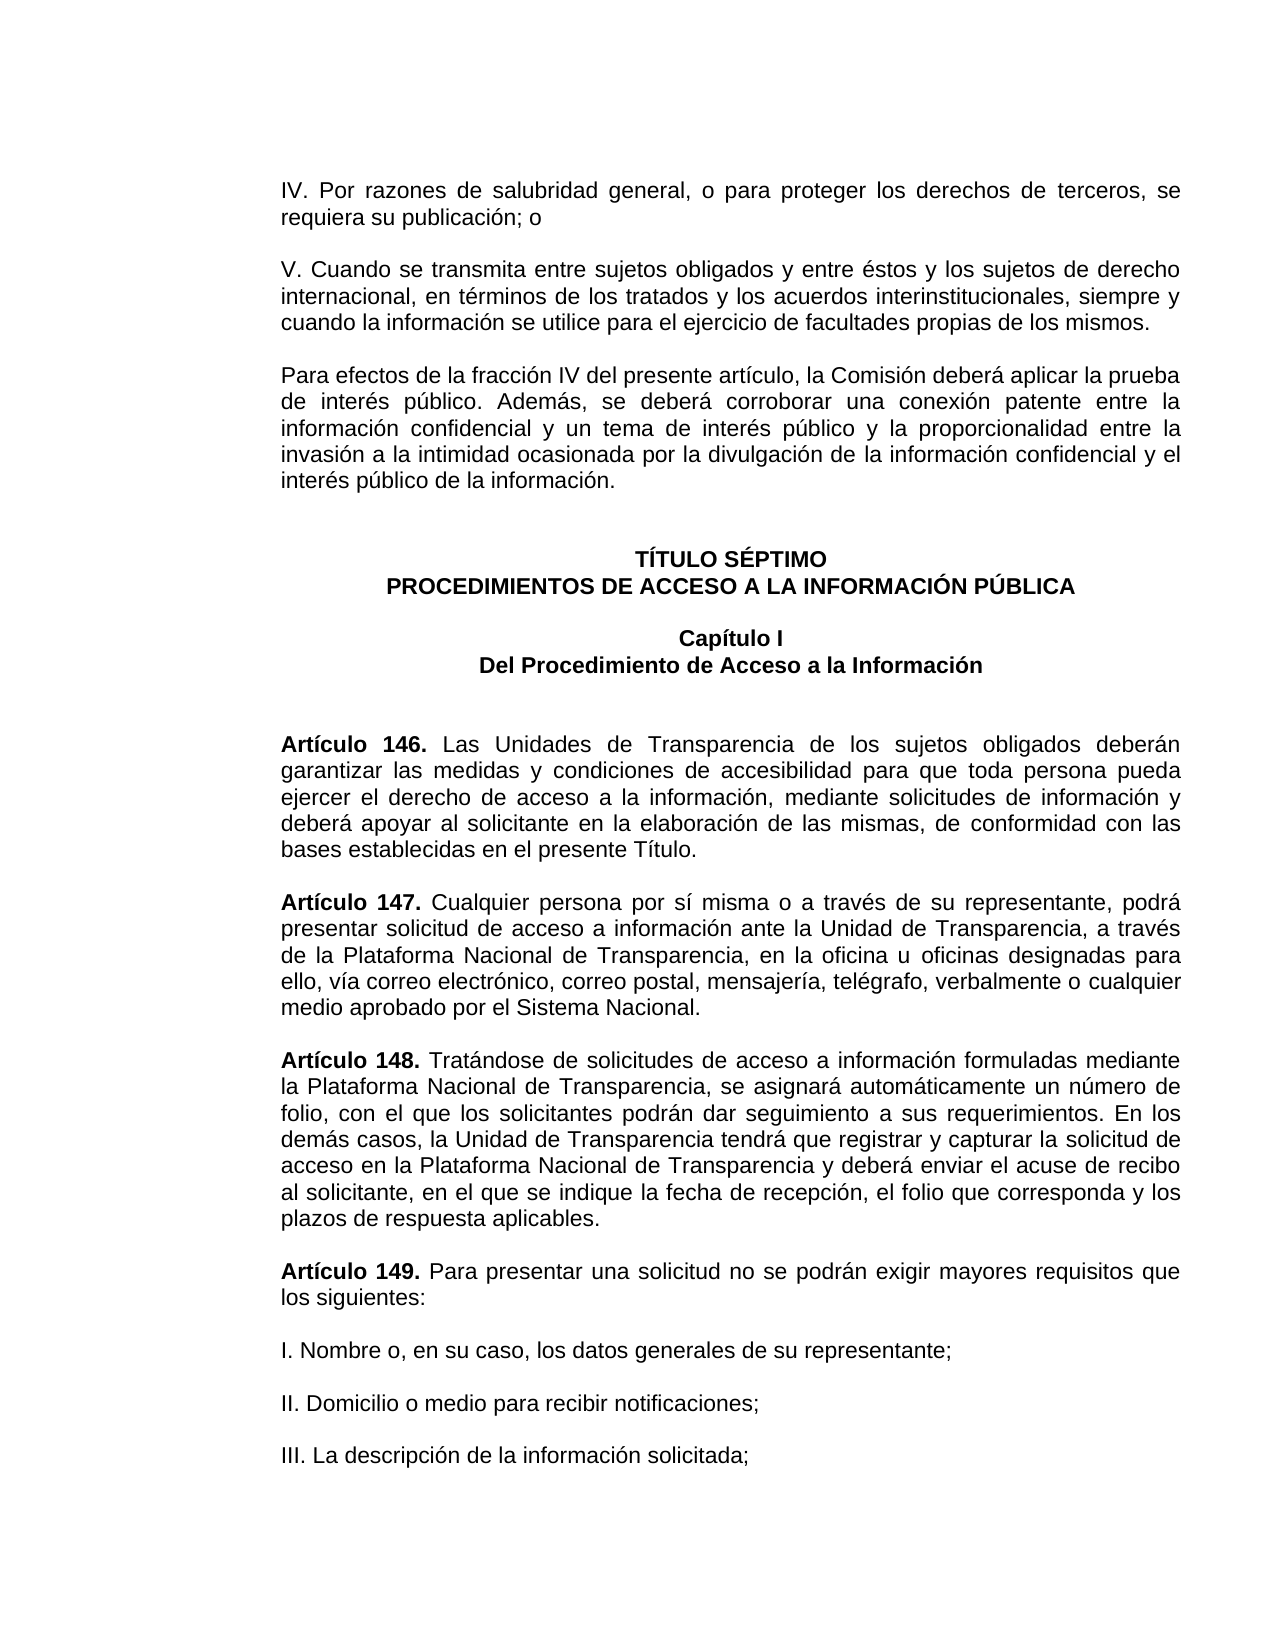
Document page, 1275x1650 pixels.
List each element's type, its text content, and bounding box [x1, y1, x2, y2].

list III. La descripción de la información solicitada; [281, 1442, 1181, 1469]
list IV. Por razones de salubridad general, o para proteger los derechos de terceros, se requiera su publicación; o [281, 177, 1181, 230]
list II. Domicilio o medio para recibir notificaciones; [281, 1389, 1181, 1416]
text TÍTULO SÉPTIMO [281, 546, 1181, 573]
text Del Procedimiento de Acceso a la Información [281, 652, 1181, 678]
text Artículo 147. Cualquier persona por sí misma o a través de su representante, podrá presentar solicitud de acceso a información ante la Unidad de Transparencia, a través de la Plataforma Nacional de Transparencia, en la oficina u oficinas designadas para ello, vía correo electrónico, correo postal, mensajería, telégrafo, verbalmente o cualquier medio aprobado por el Sistema Nacional. [281, 889, 1181, 1021]
text Artículo 146. Las Unidades de Transparencia de los sujetos obligados deberán garantizar las medidas y condiciones de accesibilidad para que toda persona pueda ejercer el derecho de acceso a la información, mediante solicitudes de información y deberá apoyar al solicitante en la elaboración de las mismas, de conformidad con las bases establecidas en el presente Título. [281, 731, 1181, 862]
text Artículo 149. Para presentar una solicitud no se podrán exigir mayores requisitos que los siguientes: [281, 1258, 1181, 1311]
text Para efectos de la fracción IV del presente artículo, la Comisión deberá aplicar la prueba de interés público. Además, se deberá corroborar una conexión patente entre la información confidencial y un tema de interés público y la proporcionalidad entre la invasión a la intimidad ocasionada por la divulgación de la información confidencial y el interés público de la información. [281, 362, 1181, 493]
list V. Cuando se transmita entre sujetos obligados y entre éstos y los sujetos de derecho internacional, en términos de los tratados y los acuerdos interinstitucionales, siempre y cuando la información se utilice para el ejercicio de facultades propias de los mismos. [281, 256, 1181, 335]
text PROCEDIMIENTOS DE ACCESO A LA INFORMACIÓN PÚBLICA [281, 573, 1181, 599]
list I. Nombre o, en su caso, los datos generales de su representante; [281, 1337, 1181, 1363]
text Capítulo I [281, 625, 1181, 652]
text Artículo 148. Tratándose de solicitudes de acceso a información formuladas mediante la Plataforma Nacional de Transparencia, se asignará automáticamente un número de folio, con el que los solicitantes podrán dar seguimiento a sus requerimientos. En los demás casos, la Unidad de Transparencia tendrá que registrar y capturar la solicitud de acceso en la Plataforma Nacional de Transparencia y deberá enviar el acuse de recibo al solicitante, en el que se indique la fecha de recepción, el folio que corresponda y los plazos de respuesta aplicables. [281, 1047, 1181, 1231]
